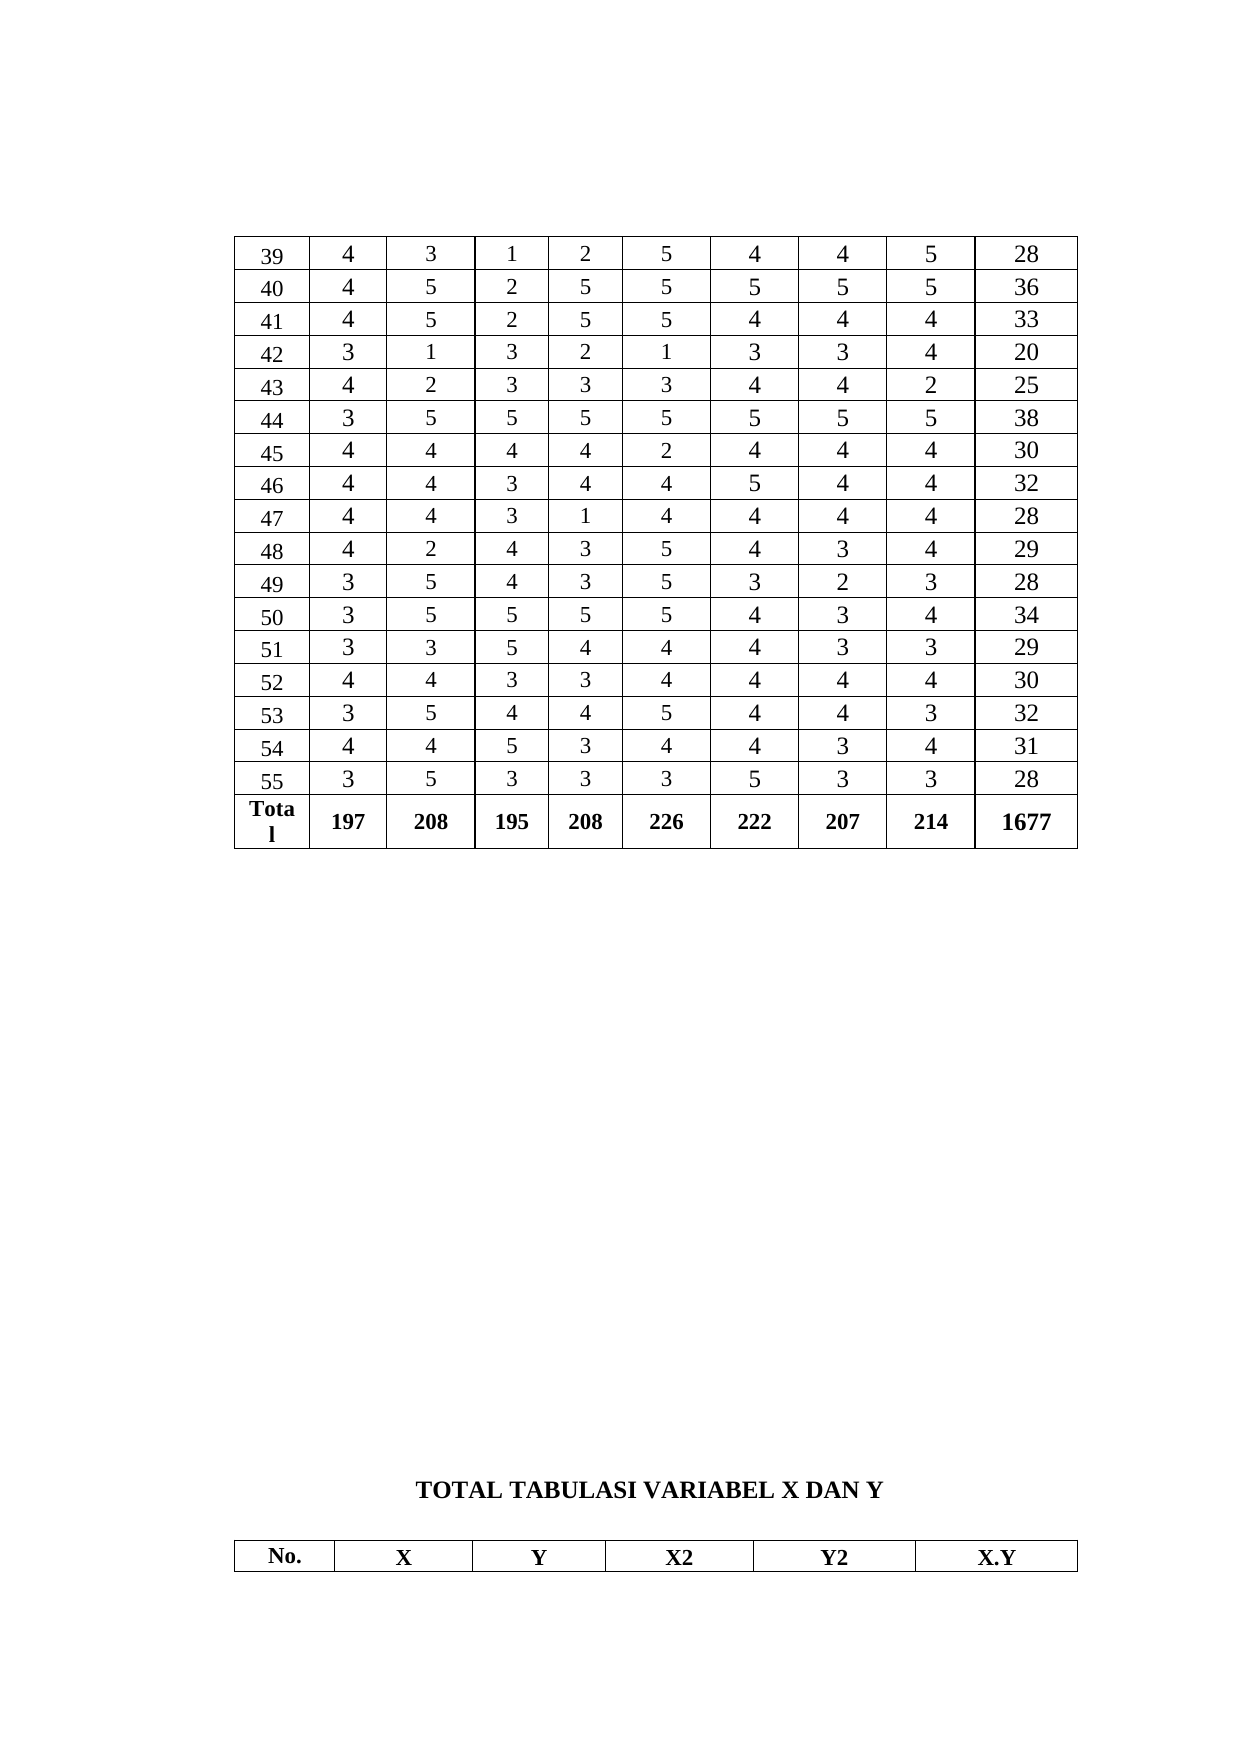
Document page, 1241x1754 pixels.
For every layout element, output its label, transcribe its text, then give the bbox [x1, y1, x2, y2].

table_cell 2 [476, 270, 548, 302]
table_cell 5 [623, 533, 710, 564]
table_cell 3 [711, 565, 798, 597]
table_cell 3 [476, 336, 548, 367]
table_cell 52 [235, 664, 309, 696]
table_cell 29 [976, 631, 1077, 663]
table_cell 4 [711, 369, 798, 400]
table_cell 5 [623, 697, 710, 728]
table_cell 1677 [976, 795, 1077, 848]
table_cell 4 [310, 303, 386, 335]
table_cell 5 [549, 270, 622, 302]
table_cell 20 [976, 336, 1077, 367]
table_cell 4 [711, 303, 798, 335]
table_cell 4 [711, 631, 798, 663]
table_cell 28 [976, 565, 1077, 597]
table_cell 3 [887, 565, 974, 597]
table_cell 3 [887, 697, 974, 728]
table_cell 33 [976, 303, 1077, 335]
table_header Y2 [754, 1541, 915, 1571]
table_cell 3 [310, 631, 386, 663]
table_cell 4 [799, 303, 886, 335]
table_cell 4 [887, 730, 974, 761]
table_cell 5 [387, 270, 474, 302]
table_cell 5 [623, 237, 710, 269]
table_header X.Y [916, 1541, 1077, 1571]
table_cell 4 [887, 664, 974, 696]
table_header Y [473, 1541, 605, 1571]
table_cell 222 [711, 795, 798, 848]
table_cell 3 [387, 237, 474, 269]
table_cell 197 [310, 795, 386, 848]
table_cell 3 [799, 533, 886, 564]
table_cell 32 [976, 467, 1077, 499]
table_cell 46 [235, 467, 309, 499]
table_cell 4 [799, 467, 886, 499]
table_cell 5 [476, 631, 548, 663]
table_cell 3 [799, 730, 886, 761]
table_cell 3 [549, 730, 622, 761]
table_cell 226 [623, 795, 710, 848]
table_cell 3 [799, 762, 886, 794]
table_cell 5 [711, 762, 798, 794]
table_cell 41 [235, 303, 309, 335]
table_cell 4 [310, 270, 386, 302]
table_cell 5 [387, 303, 474, 335]
table_cell 3 [476, 664, 548, 696]
table_cell 207 [799, 795, 886, 848]
table_cell 4 [549, 434, 622, 466]
table_cell 5 [711, 467, 798, 499]
table_cell 2 [387, 533, 474, 564]
table_cell 4 [887, 467, 974, 499]
table_cell 4 [549, 631, 622, 663]
table_cell 2 [387, 369, 474, 400]
table_cell 2 [476, 303, 548, 335]
table_cell 53 [235, 697, 309, 728]
table_cell 3 [799, 598, 886, 630]
table_cell 3 [310, 565, 386, 597]
table_cell 40 [235, 270, 309, 302]
table_cell 2 [887, 369, 974, 400]
table_cell 43 [235, 369, 309, 400]
table_header X [335, 1541, 472, 1571]
table_cell 5 [623, 598, 710, 630]
table_cell 42 [235, 336, 309, 367]
table_cell 36 [976, 270, 1077, 302]
table_cell 4 [310, 730, 386, 761]
table_cell 3 [799, 631, 886, 663]
table_cell 38 [976, 401, 1077, 433]
table_cell 1 [387, 336, 474, 367]
table_cell 4 [476, 533, 548, 564]
table_cell 4 [310, 434, 386, 466]
table_cell 4 [623, 730, 710, 761]
table_cell 4 [887, 303, 974, 335]
table_cell 5 [623, 303, 710, 335]
table_cell 4 [387, 467, 474, 499]
table_cell 31 [976, 730, 1077, 761]
table_cell 5 [549, 598, 622, 630]
table_cell 4 [310, 467, 386, 499]
table_cell 54 [235, 730, 309, 761]
table_cell 3 [476, 467, 548, 499]
table_cell 4 [799, 369, 886, 400]
table_cell 3 [476, 762, 548, 794]
table_cell 45 [235, 434, 309, 466]
table_cell 4 [711, 500, 798, 532]
table_cell 5 [387, 598, 474, 630]
table_cell 3 [387, 631, 474, 663]
table_cell 32 [976, 697, 1077, 728]
table_cell 4 [711, 434, 798, 466]
table_cell 5 [623, 401, 710, 433]
table_cell 4 [623, 467, 710, 499]
table_cell 2 [799, 565, 886, 597]
table_cell 5 [387, 401, 474, 433]
table_cell 4 [799, 697, 886, 728]
table_cell 2 [549, 336, 622, 367]
table_cell 5 [887, 401, 974, 433]
table_cell 3 [711, 336, 798, 367]
table_cell 29 [976, 533, 1077, 564]
table_cell 4 [623, 500, 710, 532]
table_cell 28 [976, 762, 1077, 794]
table_cell 3 [549, 369, 622, 400]
table_cell 3 [310, 762, 386, 794]
table_cell 5 [623, 565, 710, 597]
table_cell 49 [235, 565, 309, 597]
table_cell 5 [476, 598, 548, 630]
table_cell 50 [235, 598, 309, 630]
table_cell 4 [711, 237, 798, 269]
table_cell 208 [387, 795, 474, 848]
table_cell 5 [799, 270, 886, 302]
table_cell 30 [976, 434, 1077, 466]
table_cell 3 [549, 533, 622, 564]
table_cell 44 [235, 401, 309, 433]
table_cell 5 [387, 565, 474, 597]
table_cell 47 [235, 500, 309, 532]
table_cell 4 [310, 237, 386, 269]
table_cell 5 [711, 401, 798, 433]
table_cell 5 [387, 762, 474, 794]
table_cell 4 [887, 434, 974, 466]
table_cell Total [235, 795, 309, 848]
table_cell 5 [623, 270, 710, 302]
table_cell 4 [623, 664, 710, 696]
table_cell 48 [235, 533, 309, 564]
table_cell 3 [476, 500, 548, 532]
table_cell 4 [310, 369, 386, 400]
table_cell 4 [711, 697, 798, 728]
table_cell 1 [549, 500, 622, 532]
table_cell 2 [549, 237, 622, 269]
table_cell 4 [387, 434, 474, 466]
table_cell 5 [887, 237, 974, 269]
table_cell 4 [476, 565, 548, 597]
table_cell 3 [887, 631, 974, 663]
table_cell 3 [623, 762, 710, 794]
table_cell 39 [235, 237, 309, 269]
table_cell 214 [887, 795, 974, 848]
table_cell 3 [476, 369, 548, 400]
table_cell 1 [476, 237, 548, 269]
table_cell 4 [310, 664, 386, 696]
table_cell 3 [310, 336, 386, 367]
table_cell 55 [235, 762, 309, 794]
table_cell 4 [799, 500, 886, 532]
table_cell 28 [976, 237, 1077, 269]
table_cell 1 [623, 336, 710, 367]
table_cell 5 [887, 270, 974, 302]
table_cell 3 [310, 697, 386, 728]
table_cell 5 [711, 270, 798, 302]
table_cell 5 [799, 401, 886, 433]
table_cell 3 [549, 762, 622, 794]
table_header No. [235, 1541, 334, 1571]
table_cell 4 [887, 336, 974, 367]
table_cell 4 [711, 730, 798, 761]
table_cell 34 [976, 598, 1077, 630]
table_cell 30 [976, 664, 1077, 696]
table_cell 4 [476, 434, 548, 466]
table_cell 4 [711, 664, 798, 696]
table_cell 28 [976, 500, 1077, 532]
table_cell 3 [799, 336, 886, 367]
table_cell 4 [387, 664, 474, 696]
table_header X2 [606, 1541, 753, 1571]
table_cell 4 [887, 533, 974, 564]
table_cell 2 [623, 434, 710, 466]
table_cell 3 [887, 762, 974, 794]
table_cell 5 [549, 303, 622, 335]
table_cell 3 [549, 565, 622, 597]
table_cell 3 [310, 598, 386, 630]
table_cell 25 [976, 369, 1077, 400]
table_cell 4 [799, 664, 886, 696]
table_cell 5 [387, 697, 474, 728]
table_cell 4 [799, 237, 886, 269]
table_cell 4 [623, 631, 710, 663]
table_cell 4 [799, 434, 886, 466]
table_cell 3 [549, 664, 622, 696]
table_cell 4 [387, 730, 474, 761]
table_cell 4 [711, 533, 798, 564]
table_cell 4 [887, 500, 974, 532]
table_cell 5 [549, 401, 622, 433]
table_cell 3 [310, 401, 386, 433]
text TOTAL TABULASI VARIABEL X DAN Y [236, 1476, 1063, 1504]
table_cell 4 [549, 467, 622, 499]
table_cell 4 [887, 598, 974, 630]
table_cell 3 [623, 369, 710, 400]
table_cell 4 [387, 500, 474, 532]
table_cell 4 [310, 500, 386, 532]
table_cell 4 [711, 598, 798, 630]
table_cell 195 [476, 795, 548, 848]
table_cell 5 [476, 401, 548, 433]
table_cell 51 [235, 631, 309, 663]
table_cell 4 [549, 697, 622, 728]
table_cell 208 [549, 795, 622, 848]
table_cell 4 [310, 533, 386, 564]
table_cell 5 [476, 730, 548, 761]
table_cell 4 [476, 697, 548, 728]
